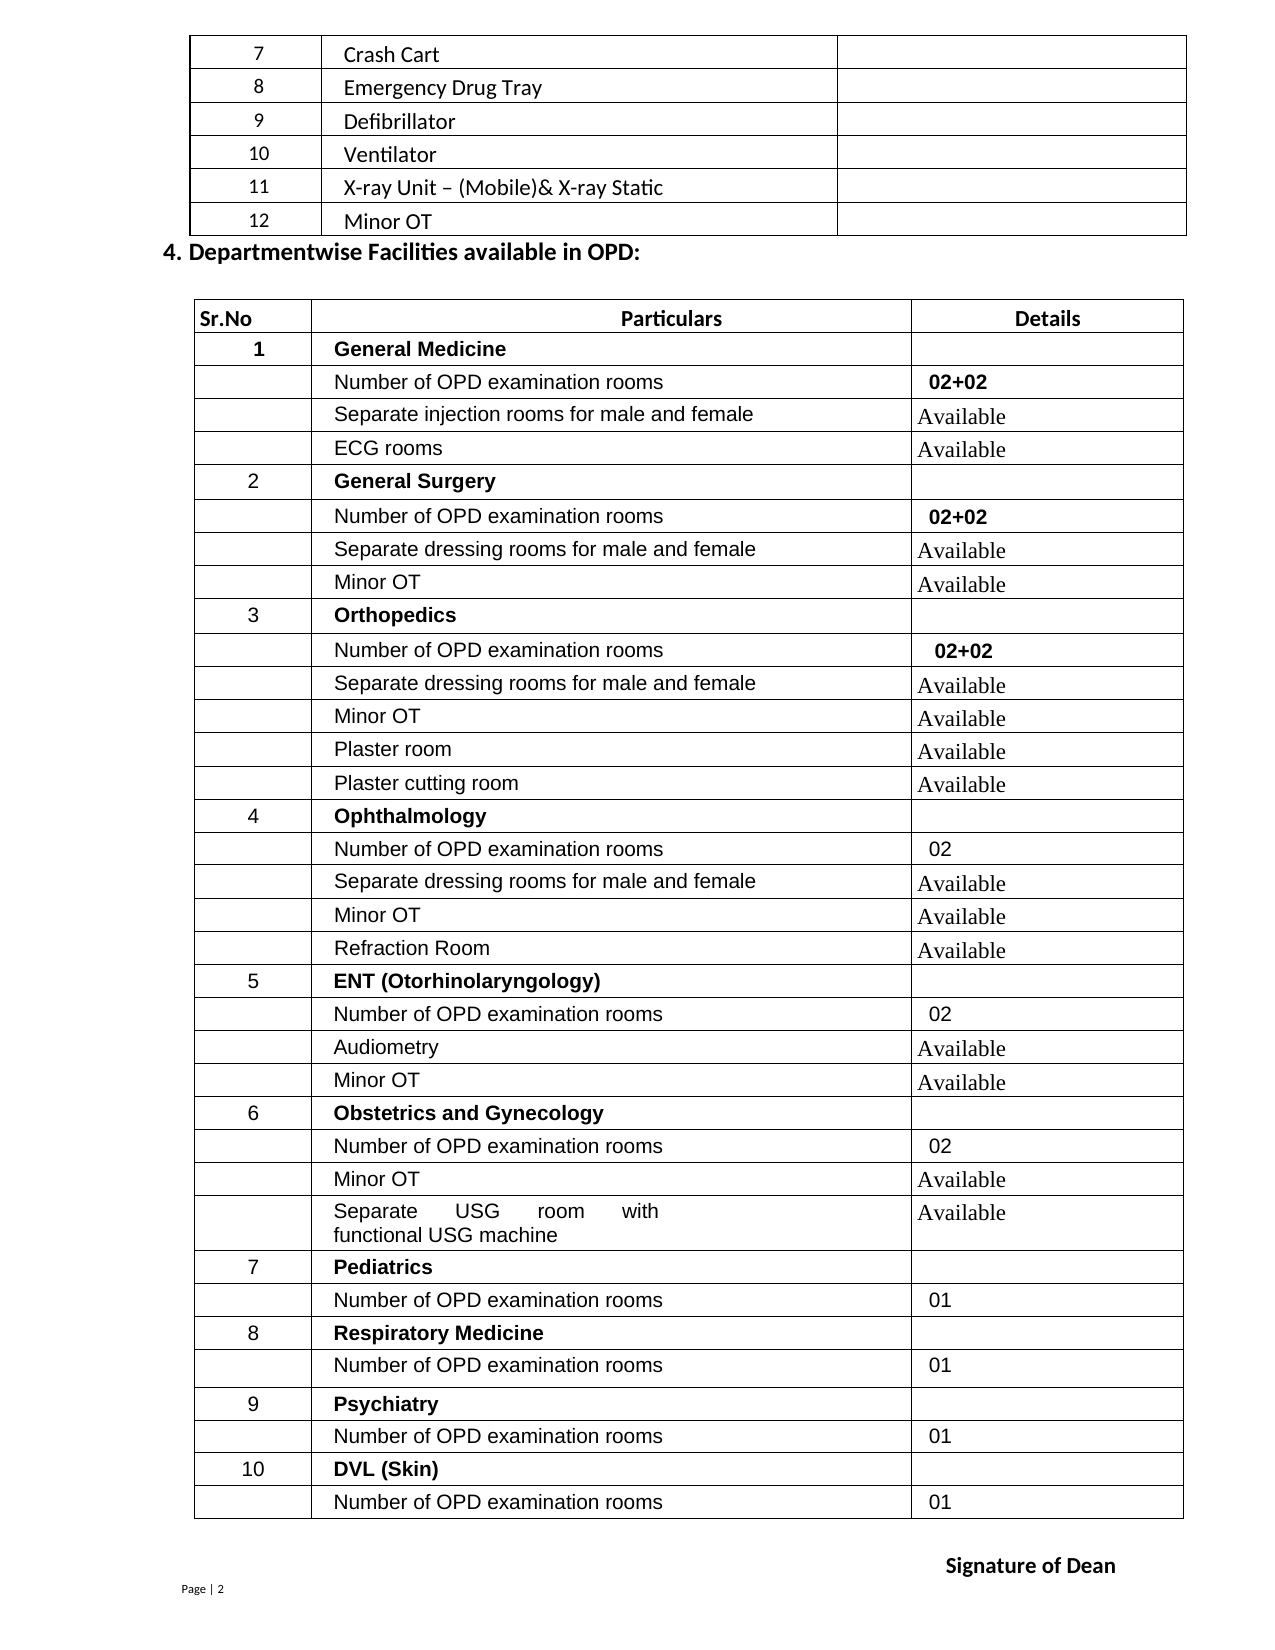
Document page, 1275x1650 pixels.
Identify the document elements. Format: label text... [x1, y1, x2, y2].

table_cell [838, 36, 1186, 68]
table_cell Separate dressing rooms for male and female [312, 533, 911, 565]
table_cell Number of OPD examination rooms [312, 998, 911, 1030]
table_cell [912, 1453, 1183, 1485]
table_cell Orthopedics [312, 599, 911, 633]
table_cell 7 [191, 36, 321, 68]
table_cell Available [912, 865, 1183, 898]
table_cell Respiratory Medicine [312, 1317, 911, 1348]
table_cell 7 [195, 1251, 311, 1283]
table_cell [195, 500, 311, 532]
table_cell 10 [195, 1453, 311, 1485]
table_cell General Surgery [312, 465, 911, 499]
table_cell [195, 366, 311, 397]
table_cell Available [912, 566, 1183, 598]
table_cell Available [912, 899, 1183, 931]
table_cell Minor OT [312, 1163, 911, 1194]
table_cell [195, 998, 311, 1030]
table_cell [838, 69, 1186, 102]
table_cell [195, 1486, 311, 1518]
table_cell ENT (Otorhinolaryngology) [312, 965, 911, 997]
table_cell Available [912, 432, 1183, 464]
table_cell 01 [912, 1284, 1183, 1316]
table_cell [838, 136, 1186, 168]
table_cell 01 [912, 1350, 1183, 1387]
table_cell [195, 667, 311, 699]
table_cell [195, 1064, 311, 1096]
table_cell General Medicine [312, 333, 911, 365]
table_cell 3 [195, 599, 311, 633]
table_cell [195, 399, 311, 431]
table_cell Ophthalmology [312, 800, 911, 832]
table_cell Available [912, 1064, 1183, 1096]
table_cell [195, 1421, 311, 1452]
table_cell DVL (Skin) [312, 1453, 911, 1485]
table_cell Number of OPD examination rooms [312, 1130, 911, 1162]
table_cell 4 [195, 800, 311, 832]
table_cell ECG rooms [312, 432, 911, 464]
table_cell [195, 1031, 311, 1063]
table_cell Obstetrics and Gynecology [312, 1097, 911, 1129]
table_cell Number of OPD examination rooms [312, 1284, 911, 1316]
table_cell Plaster room [312, 733, 911, 766]
table_cell 8 [191, 69, 321, 102]
table_cell Number of OPD examination rooms [312, 634, 911, 666]
table_cell [195, 566, 311, 598]
table_cell [912, 1097, 1183, 1129]
table_cell Number of OPD examination rooms [312, 366, 911, 397]
table_cell 9 [195, 1388, 311, 1419]
table_cell Number of OPD examination rooms [312, 1421, 911, 1452]
table_cell [912, 465, 1183, 499]
table_cell 02 [912, 1130, 1183, 1162]
table_cell 02+02 [912, 366, 1183, 397]
table_cell Refraction Room [312, 932, 911, 964]
table_cell Minor OT [312, 1064, 911, 1096]
table_cell Available [912, 667, 1183, 699]
table_cell 02+02 [912, 634, 1183, 666]
table_header Sr.No [195, 300, 311, 332]
table_cell [195, 700, 311, 732]
table_cell Psychiatry [312, 1388, 911, 1419]
table_cell Available [912, 399, 1183, 431]
table_cell [838, 103, 1186, 135]
table_cell Minor OT [312, 899, 911, 931]
table_header Details [912, 300, 1183, 332]
table_cell Number of OPD examination rooms [312, 500, 911, 532]
table_cell [195, 899, 311, 931]
table_cell 02 [912, 833, 1183, 864]
table_cell Minor OT [322, 203, 837, 235]
table_cell [195, 634, 311, 666]
table_cell Available [912, 1031, 1183, 1063]
table_cell [195, 932, 311, 964]
table_cell [195, 533, 311, 565]
table_cell Available [912, 932, 1183, 964]
table_cell [195, 833, 311, 864]
table_cell Available [912, 1163, 1183, 1194]
table_cell [195, 733, 311, 766]
table_cell 1 [195, 333, 311, 365]
table_cell 6 [195, 1097, 311, 1129]
table_cell Available [912, 533, 1183, 565]
table_cell 02 [912, 998, 1183, 1030]
table_cell [195, 767, 311, 799]
table_cell Minor OT [312, 700, 911, 732]
table_cell Minor OT [312, 566, 911, 598]
table_cell [195, 1130, 311, 1162]
table_cell Available [912, 733, 1183, 766]
table_cell [195, 1284, 311, 1316]
table_cell [195, 1163, 311, 1194]
table_cell 5 [195, 965, 311, 997]
table_cell Separate injection rooms for male and female [312, 399, 911, 431]
table_cell 01 [912, 1421, 1183, 1452]
table_cell X-ray Unit – (Mobile)& X-ray Static [322, 169, 837, 202]
table_cell Available [912, 700, 1183, 732]
table_cell 2 [195, 465, 311, 499]
table_cell [195, 1350, 311, 1387]
table_cell Separate USG room with functional USG machine [312, 1196, 911, 1250]
table_cell Number of OPD examination rooms [312, 1350, 911, 1387]
table_cell 02+02 [912, 500, 1183, 532]
table_cell [838, 203, 1186, 235]
table_cell [912, 965, 1183, 997]
table_cell Available [912, 1196, 1183, 1250]
table_cell 12 [191, 203, 321, 235]
table_cell 8 [195, 1317, 311, 1348]
table_cell Defibrillator [322, 103, 837, 135]
table_cell Audiometry [312, 1031, 911, 1063]
table_cell Emergency Drug Tray [322, 69, 837, 102]
table_cell [838, 169, 1186, 202]
table_cell [195, 1196, 311, 1250]
table_cell [912, 333, 1183, 365]
table_cell Pediatrics [312, 1251, 911, 1283]
table_cell Number of OPD examination rooms [312, 833, 911, 864]
table_cell 01 [912, 1486, 1183, 1518]
table_cell 10 [191, 136, 321, 168]
table_cell Available [912, 767, 1183, 799]
table_cell 11 [191, 169, 321, 202]
table_cell [195, 865, 311, 898]
table_cell [195, 432, 311, 464]
table_cell 9 [191, 103, 321, 135]
list Departmentwise Facilities available in OPD: [163, 236, 1227, 266]
table_cell [912, 1388, 1183, 1419]
table_cell [912, 1317, 1183, 1348]
table_cell [912, 1251, 1183, 1283]
table_cell Plaster cutting room [312, 767, 911, 799]
table_header Particulars [312, 300, 911, 332]
table_cell [912, 599, 1183, 633]
table_cell Separate dressing rooms for male and female [312, 667, 911, 699]
table_cell Separate dressing rooms for male and female [312, 865, 911, 898]
table_cell Number of OPD examination rooms [312, 1486, 911, 1518]
table_cell [912, 800, 1183, 832]
table_cell Crash Cart [322, 36, 837, 68]
table_cell Ventilator [322, 136, 837, 168]
